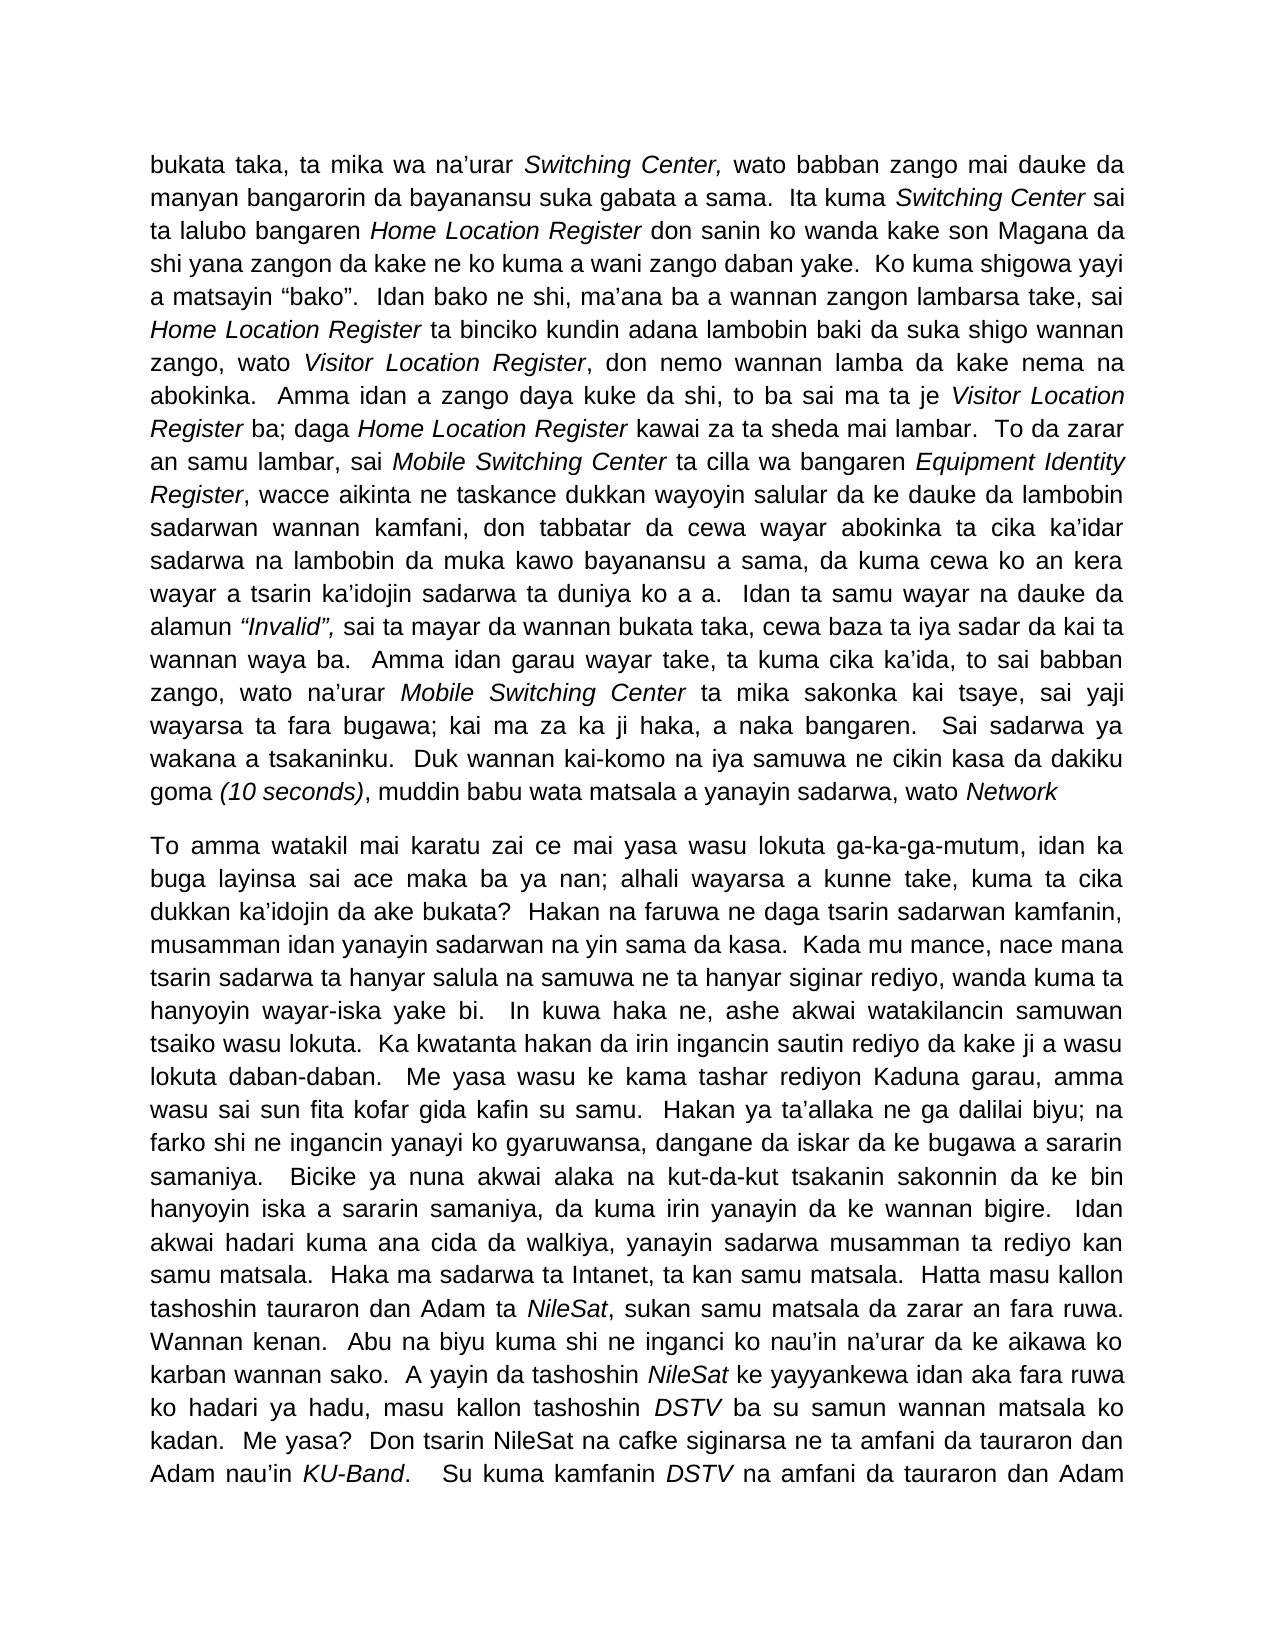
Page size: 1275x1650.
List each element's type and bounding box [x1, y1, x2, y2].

text [150, 150, 1125, 806]
text [150, 831, 1125, 1487]
